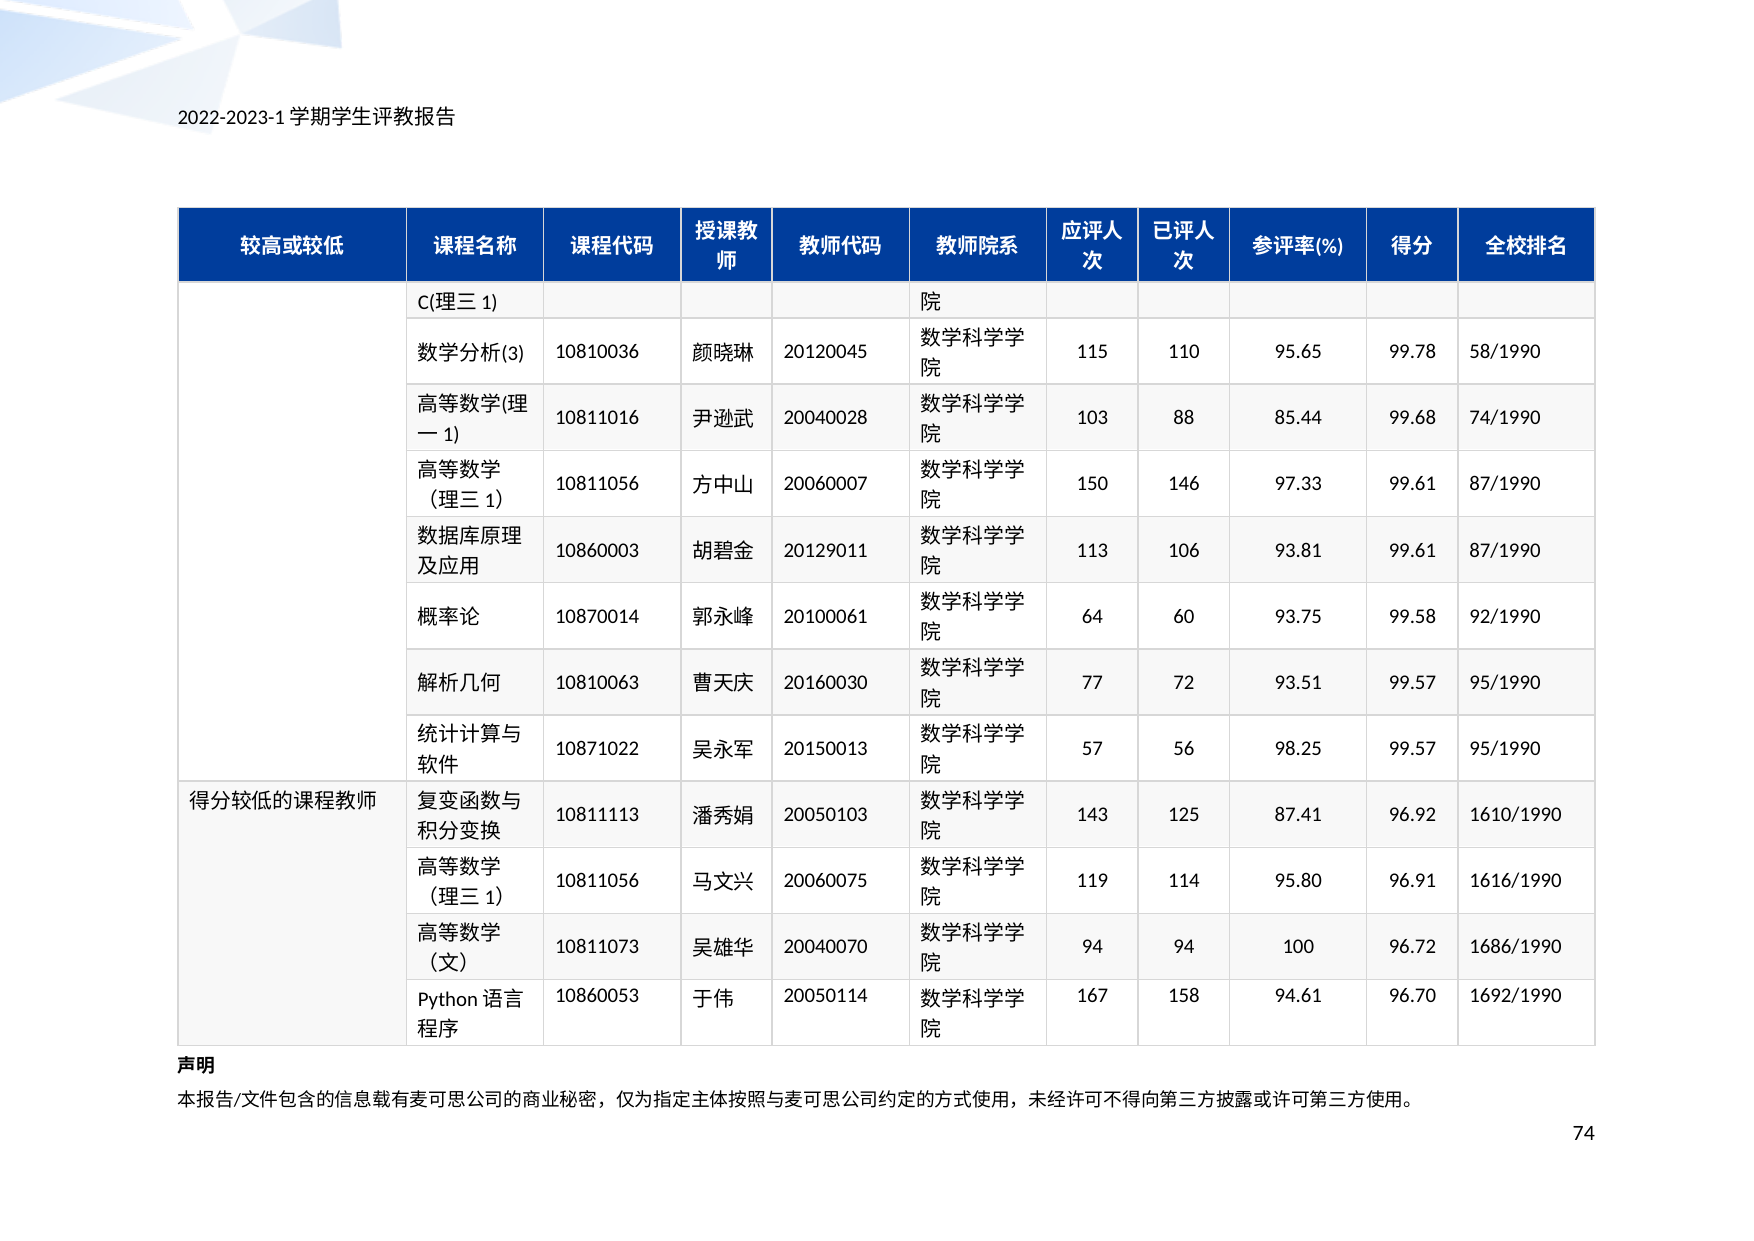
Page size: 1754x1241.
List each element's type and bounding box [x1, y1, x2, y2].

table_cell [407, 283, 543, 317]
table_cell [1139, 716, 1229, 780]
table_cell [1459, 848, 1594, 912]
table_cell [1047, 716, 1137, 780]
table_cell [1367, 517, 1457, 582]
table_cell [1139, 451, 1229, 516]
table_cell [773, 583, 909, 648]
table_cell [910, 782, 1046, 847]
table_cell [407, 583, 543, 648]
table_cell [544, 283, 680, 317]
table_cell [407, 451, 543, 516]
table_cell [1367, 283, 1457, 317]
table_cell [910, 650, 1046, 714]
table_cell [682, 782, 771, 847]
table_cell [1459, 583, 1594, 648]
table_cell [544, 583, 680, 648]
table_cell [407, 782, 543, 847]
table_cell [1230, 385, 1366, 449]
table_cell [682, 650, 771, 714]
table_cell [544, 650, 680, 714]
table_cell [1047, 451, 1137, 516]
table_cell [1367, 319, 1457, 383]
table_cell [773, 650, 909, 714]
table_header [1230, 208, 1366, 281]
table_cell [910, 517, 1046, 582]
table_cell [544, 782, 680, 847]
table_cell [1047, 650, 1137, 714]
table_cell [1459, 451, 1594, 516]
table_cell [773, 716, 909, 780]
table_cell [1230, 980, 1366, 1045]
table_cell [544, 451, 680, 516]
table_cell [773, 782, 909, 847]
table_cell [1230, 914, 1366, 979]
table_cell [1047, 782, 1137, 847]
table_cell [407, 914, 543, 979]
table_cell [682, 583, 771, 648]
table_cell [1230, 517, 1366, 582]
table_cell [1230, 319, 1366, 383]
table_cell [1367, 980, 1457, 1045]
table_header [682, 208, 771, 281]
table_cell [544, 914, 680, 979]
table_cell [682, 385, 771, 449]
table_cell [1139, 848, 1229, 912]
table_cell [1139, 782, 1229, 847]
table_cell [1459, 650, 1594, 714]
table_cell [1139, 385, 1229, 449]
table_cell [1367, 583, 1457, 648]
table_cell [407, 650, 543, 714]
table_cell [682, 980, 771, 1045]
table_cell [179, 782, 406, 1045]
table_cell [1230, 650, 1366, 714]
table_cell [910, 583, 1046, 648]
picture [0, 0, 522, 210]
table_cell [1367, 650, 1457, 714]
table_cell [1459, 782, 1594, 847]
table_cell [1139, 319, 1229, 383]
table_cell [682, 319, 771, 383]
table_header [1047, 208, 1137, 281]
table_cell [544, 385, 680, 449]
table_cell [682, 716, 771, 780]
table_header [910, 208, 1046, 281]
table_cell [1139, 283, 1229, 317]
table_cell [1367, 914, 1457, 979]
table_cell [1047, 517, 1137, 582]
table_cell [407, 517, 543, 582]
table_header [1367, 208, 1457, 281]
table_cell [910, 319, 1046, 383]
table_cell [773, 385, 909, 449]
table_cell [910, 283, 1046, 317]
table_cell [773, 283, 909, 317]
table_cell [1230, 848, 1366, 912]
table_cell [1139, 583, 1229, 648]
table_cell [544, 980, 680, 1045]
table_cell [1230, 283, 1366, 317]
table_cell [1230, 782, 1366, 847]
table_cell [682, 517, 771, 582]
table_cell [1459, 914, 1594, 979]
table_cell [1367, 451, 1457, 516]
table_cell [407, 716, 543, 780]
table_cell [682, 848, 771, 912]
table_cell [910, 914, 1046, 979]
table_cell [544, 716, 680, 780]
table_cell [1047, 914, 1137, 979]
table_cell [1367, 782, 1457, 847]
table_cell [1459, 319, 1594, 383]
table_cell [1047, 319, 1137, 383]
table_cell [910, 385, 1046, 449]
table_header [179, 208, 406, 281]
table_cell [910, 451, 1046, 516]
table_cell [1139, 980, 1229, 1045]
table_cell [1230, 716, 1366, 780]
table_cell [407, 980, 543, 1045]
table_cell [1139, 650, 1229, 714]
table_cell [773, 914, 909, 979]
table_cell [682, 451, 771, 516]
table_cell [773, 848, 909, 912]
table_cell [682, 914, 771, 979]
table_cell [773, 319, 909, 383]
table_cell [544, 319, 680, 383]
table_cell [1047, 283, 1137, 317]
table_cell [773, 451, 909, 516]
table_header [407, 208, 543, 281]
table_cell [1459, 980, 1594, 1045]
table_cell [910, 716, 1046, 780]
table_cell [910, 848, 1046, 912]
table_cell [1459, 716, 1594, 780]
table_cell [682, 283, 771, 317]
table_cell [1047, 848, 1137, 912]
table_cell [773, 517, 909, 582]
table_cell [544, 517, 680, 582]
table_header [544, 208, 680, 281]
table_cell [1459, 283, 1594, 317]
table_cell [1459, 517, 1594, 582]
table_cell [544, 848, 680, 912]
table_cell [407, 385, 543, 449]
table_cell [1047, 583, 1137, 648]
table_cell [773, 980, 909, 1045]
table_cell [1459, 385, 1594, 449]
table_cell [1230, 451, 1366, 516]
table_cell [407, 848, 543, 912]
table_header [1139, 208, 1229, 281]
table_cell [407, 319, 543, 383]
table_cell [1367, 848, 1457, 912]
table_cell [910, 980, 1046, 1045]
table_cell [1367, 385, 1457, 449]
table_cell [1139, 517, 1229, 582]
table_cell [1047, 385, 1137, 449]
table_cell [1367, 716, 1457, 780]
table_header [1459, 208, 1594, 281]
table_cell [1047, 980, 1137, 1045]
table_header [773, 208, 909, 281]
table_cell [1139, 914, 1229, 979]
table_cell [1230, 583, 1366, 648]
